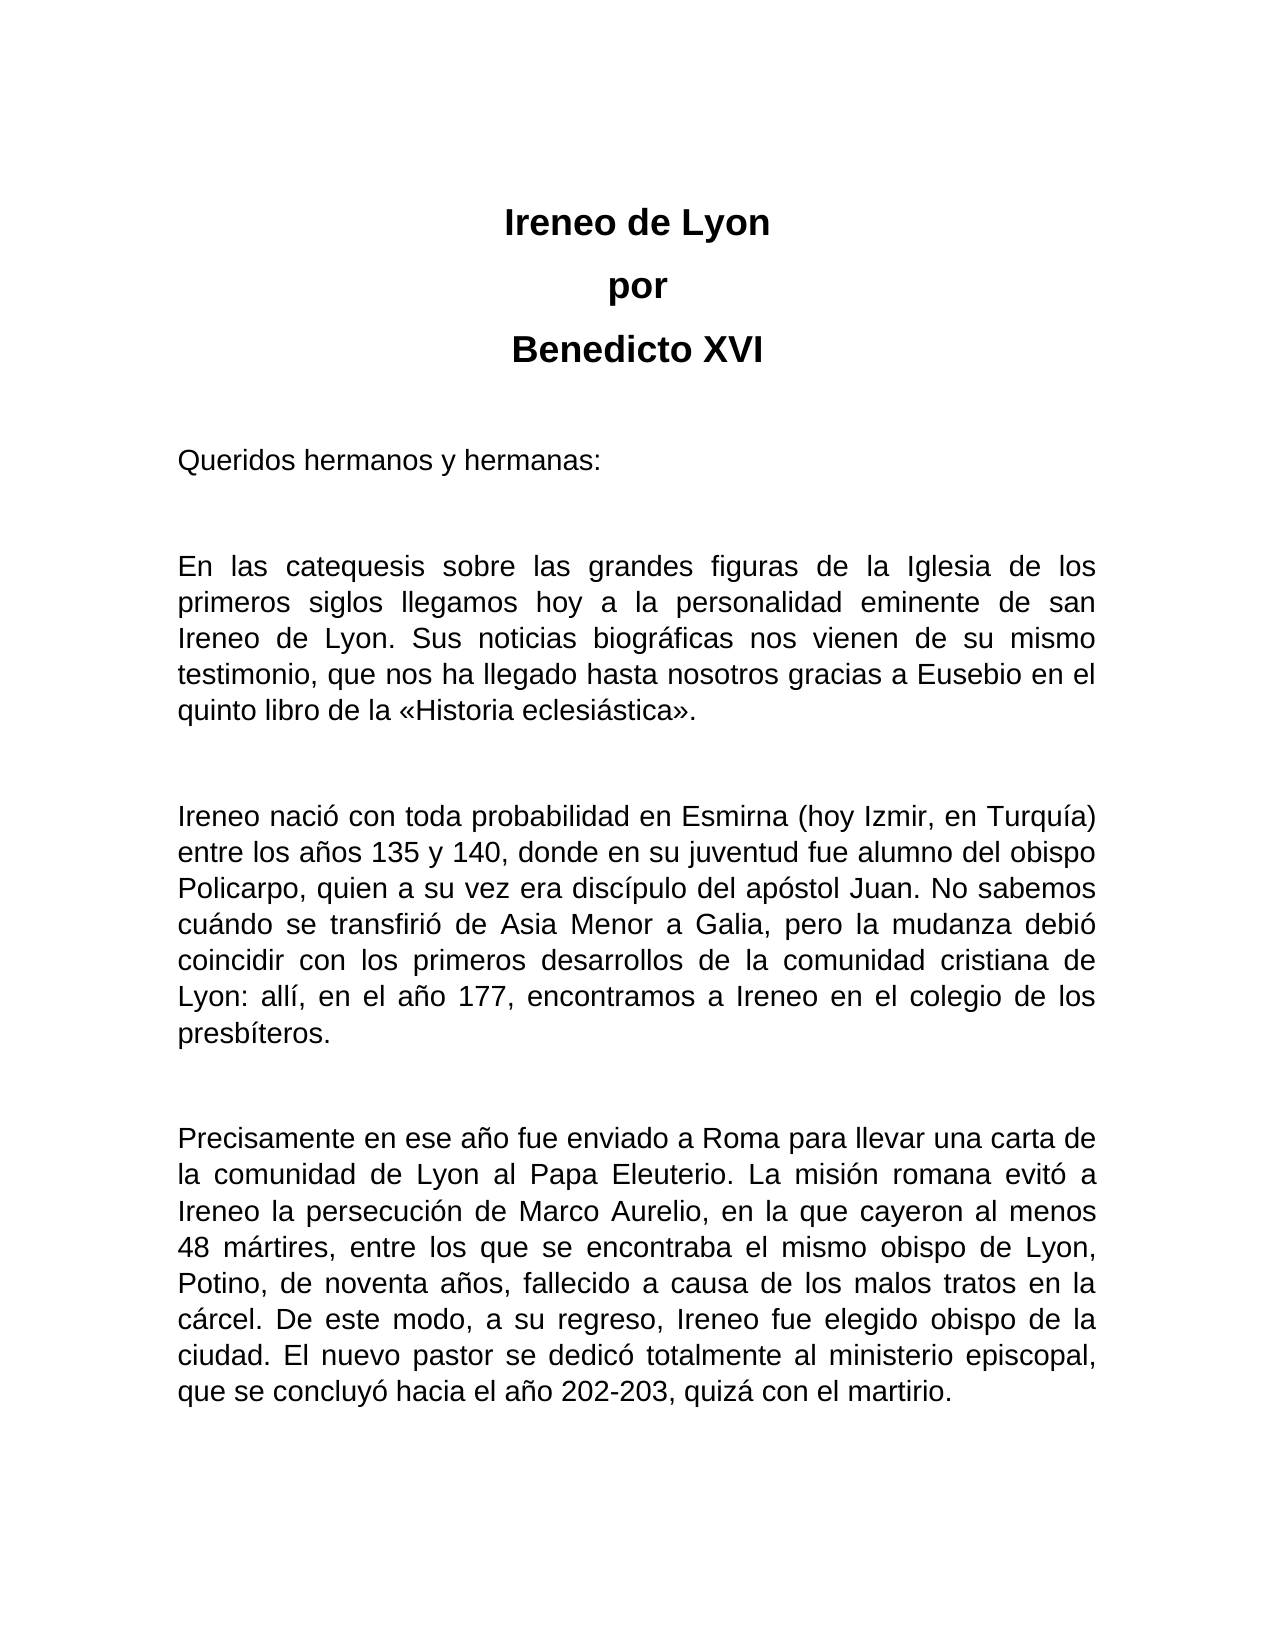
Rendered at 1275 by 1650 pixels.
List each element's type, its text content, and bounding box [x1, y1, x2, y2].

text por [177, 264, 1098, 307]
text Benedicto XVI [177, 327, 1098, 370]
text En las catequesis sobre las grandes figuras de la Iglesia de los primeros siglos llegamos hoy a la personalidad eminente de san Ireneo de Lyon. Sus noticias biográficas nos vienen de su mismo testimonio, que nos ha llegado hasta nosotros gracias a Eusebio en el quinto libro de la «Historia eclesiástica». [177, 548, 1098, 727]
text Precisamente en ese año fue enviado a Roma para llevar una carta de la comunidad de Lyon al Papa Eleuterio. La misión romana evitó a Ireneo la persecución de Marco Aurelio, en la que cayeron al menos 48 mártires, entre los que se encontraba el mismo obispo de Lyon, Potino, de noventa años, fallecido a causa de los malos tratos en la cárcel. De este modo, a su regreso, Ireneo fue elegido obispo de la ciudad. El nuevo pastor se dedicó totalmente al ministerio episcopal, que se concluyó hacia el año 202-203, quizá con el martirio. [177, 1121, 1098, 1408]
text Ireneo nació con toda probabilidad en Esmirna (hoy Izmir, en Turquía) entre los años 135 y 140, donde en su juventud fue alumno del obispo Policarpo, quien a su vez era discípulo del apóstol Juan. No sabemos cuándo se transfirió de Asia Menor a Galia, pero la mudanza debió coincidir con los primeros desarrollos de la comunidad cristiana de Lyon: allí, en el año 177, encontramos a Ireneo en el colegio de los presbíteros. [177, 799, 1098, 1049]
text Queridos hermanos y hermanas: [177, 443, 1098, 476]
text Ireneo de Lyon [177, 200, 1098, 243]
